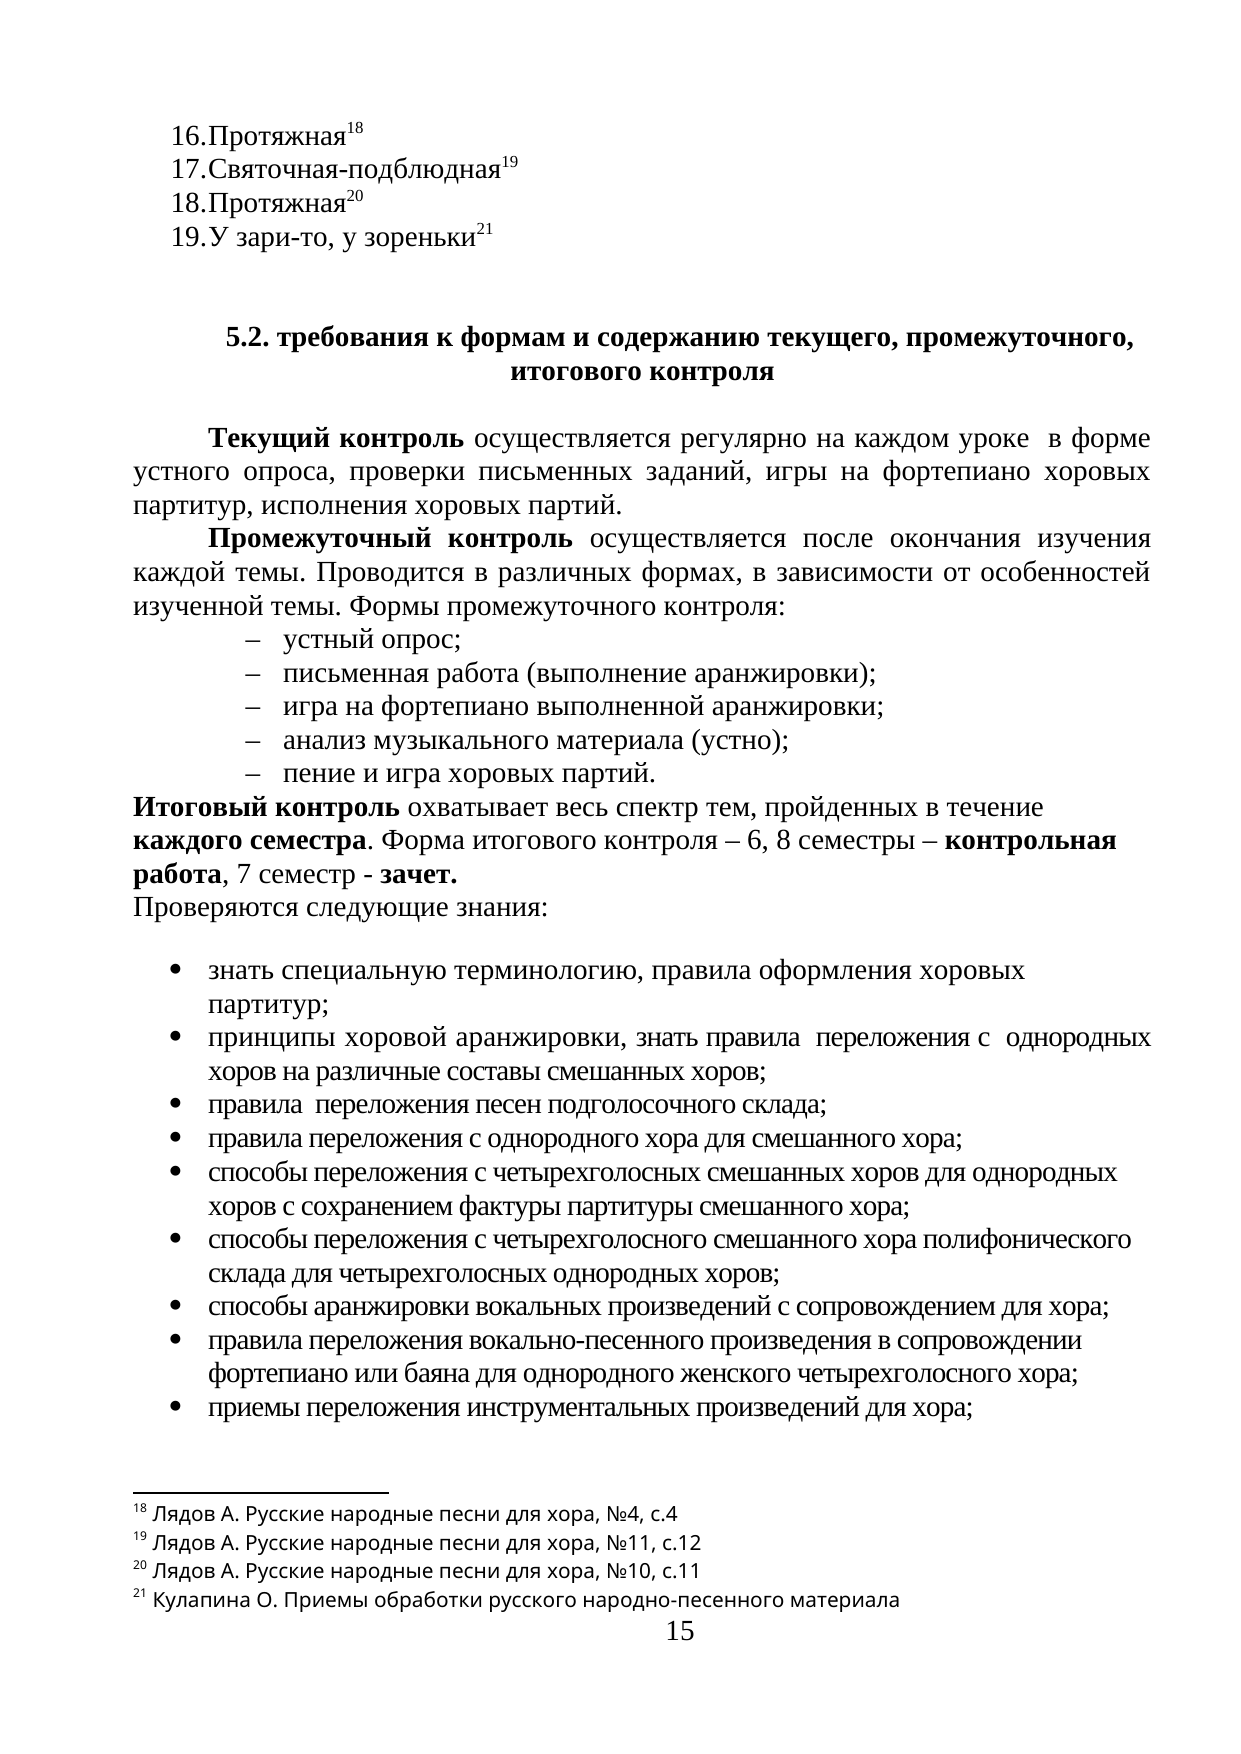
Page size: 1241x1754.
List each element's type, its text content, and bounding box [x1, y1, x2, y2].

list знать специальную терминологию, правила оформления хоровых партитур; [170, 952, 1152, 1019]
list правила переложения вокально-песенного произведения в сопровождении фортепиано или баяна для однородного женского четырехголосного хора; [170, 1322, 1152, 1389]
list письменная работа (выполнение аранжировки); [245, 655, 1152, 688]
list игра на фортепиано выполненной аранжировки; [245, 688, 1152, 722]
list Протяжная [170, 185, 1152, 219]
list устный опрос; [245, 621, 1152, 655]
list Протяжная [170, 118, 1152, 152]
list У зари-то, у зореньки [170, 219, 1152, 252]
list пение и игра хоровых партий. [245, 755, 1152, 789]
text 5.2. требования к формам и содержанию текущего, промежуточного, итогового контроля [133, 319, 1152, 386]
list приемы переложения инструментальных произведений для хора; [170, 1389, 1152, 1423]
text Текущий контроль осуществляется регулярно на каждом уроке в форме устного опроса, проверки письменных заданий, игры на фортепиано хоровых партитур, исполнения хоровых партий. [133, 420, 1152, 521]
text Итоговый контроль охватывает весь спектр тем, пройденных в течение каждого семестра. Форма итогового контроля – 6, 8 семестры – контрольная работа, 7 семестр - зачет. [133, 789, 1152, 889]
list правила переложения песен подголосочного склада; [170, 1087, 1152, 1120]
list анализ музыкального материала (устно); [245, 722, 1152, 755]
list способы переложения с четырехголосного смешанного хора полифонического склада для четырехголосных однородных хоров; [170, 1221, 1152, 1288]
list способы переложения с четырехголосных смешанных хоров для однородных хоров с сохранением фактуры партитуры смешанного хора; [170, 1154, 1152, 1221]
list Святочная-подблюдная [170, 152, 1152, 185]
list принципы хоровой аранжировки, знать правила переложения с однородных хоров на различные составы смешанных хоров; [170, 1019, 1152, 1087]
list правила переложения с однородного хора для смешанного хора; [170, 1120, 1152, 1154]
text Проверяются следующие знания: [133, 889, 1152, 923]
text Промежуточный контроль осуществляется после окончания изучения каждой темы. Проводится в различных формах, в зависимости от особенностей изученной темы. Формы промежуточного контроля: [133, 521, 1152, 621]
list способы аранжировки вокальных произведений с сопровождением для хора; [170, 1288, 1152, 1322]
